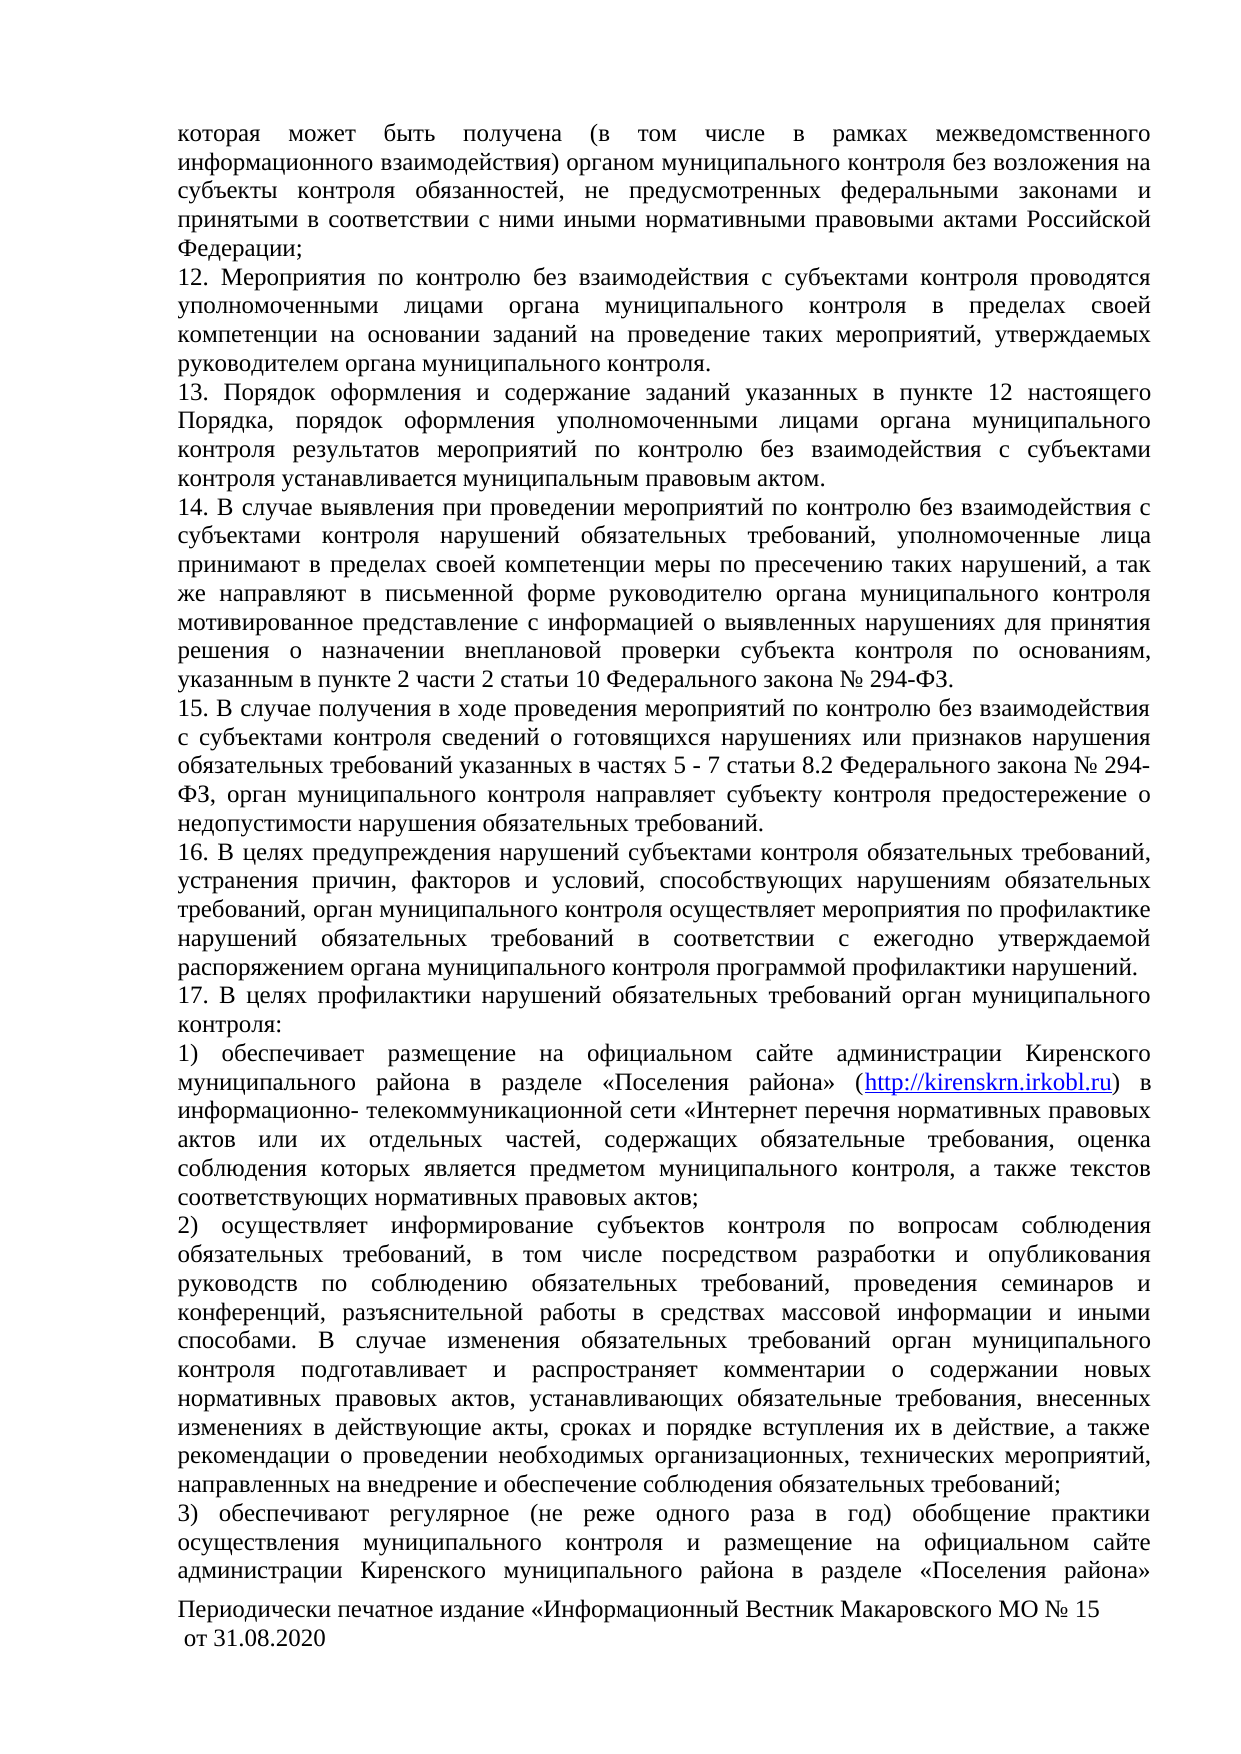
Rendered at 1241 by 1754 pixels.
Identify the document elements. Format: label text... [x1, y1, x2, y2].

text 14. В случае выявления при проведении мероприятий по контролю без взаимодействия с субъектами контроля нарушений обязательных требований, уполномоченные лица принимают в пределах своей компетенции меры по пресечению таких нарушений, а так же направляют в письменной форме руководителю органа муниципального контроля мотивированное представление с информацией о выявленных нарушениях для принятия решения о назначении внеплановой проверки субъекта контроля по основаниям, указанным в пункте 2 части 2 статьи 10 Федерального закона № 294-ФЗ. [177, 492, 1152, 693]
text 17. В целях профилактики нарушений обязательных требований орган муниципального контроля: [177, 981, 1152, 1038]
text 1) обеспечивает размещение на официальном сайте администрации Киренского муниципального района в разделе «Поселения района» (http://kirenskrn.irkobl.ru) в информационно- телекоммуникационной сети «Интернет перечня нормативных правовых актов или их отдельных частей, содержащих обязательные требования, оценка соблюдения которых является предметом муниципального контроля, а также текстов соответствующих нормативных правовых актов; [177, 1038, 1152, 1211]
text 12. Мероприятия по контролю без взаимодействия с субъектами контроля проводятся уполномоченными лицами органа муниципального контроля в пределах своей компетенции на основании заданий на проведение таких мероприятий, утверждаемых руководителем органа муниципального контроля. [177, 262, 1152, 377]
text 13. Порядок оформления и содержание заданий указанных в пункте 12 настоящего Порядка, порядок оформления уполномоченными лицами органа муниципального контроля результатов мероприятий по контролю без взаимодействия с субъектами контроля устанавливается муниципальным правовым актом. [177, 377, 1152, 492]
text 16. В целях предупреждения нарушений субъектами контроля обязательных требований, устранения причин, факторов и условий, способствующих нарушениям обязательных требований, орган муниципального контроля осуществляет мероприятия по профилактике нарушений обязательных требований в соответствии с ежегодно утверждаемой распоряжением органа муниципального контроля программой профилактики нарушений. [177, 837, 1152, 981]
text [177, 1498, 1152, 1584]
text 2) осуществляет информирование субъектов контроля по вопросам соблюдения обязательных требований, в том числе посредством разработки и опубликования руководств по соблюдению обязательных требований, проведения семинаров и конференций, разъяснительной работы в средствах массовой информации и иными способами. В случае изменения обязательных требований орган муниципального контроля подготавливает и распространяет комментарии о содержании новых нормативных правовых актов, устанавливающих обязательные требования, внесенных изменениях в действующие акты, сроках и порядке вступления их в действие, а также рекомендации о проведении необходимых организационных, технических мероприятий, направленных на внедрение и обеспечение соблюдения обязательных требований; [177, 1211, 1152, 1498]
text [177, 118, 1152, 262]
text 15. В случае получения в ходе проведения мероприятий по контролю без взаимодействия с субъектами контроля сведений о готовящихся нарушениях или признаков нарушения обязательных требований указанных в частях 5 - 7 статьи 8.2 Федерального закона № 294-ФЗ, орган муниципального контроля направляет субъекту контроля предостережение о недопустимости нарушения обязательных требований. [177, 693, 1152, 837]
